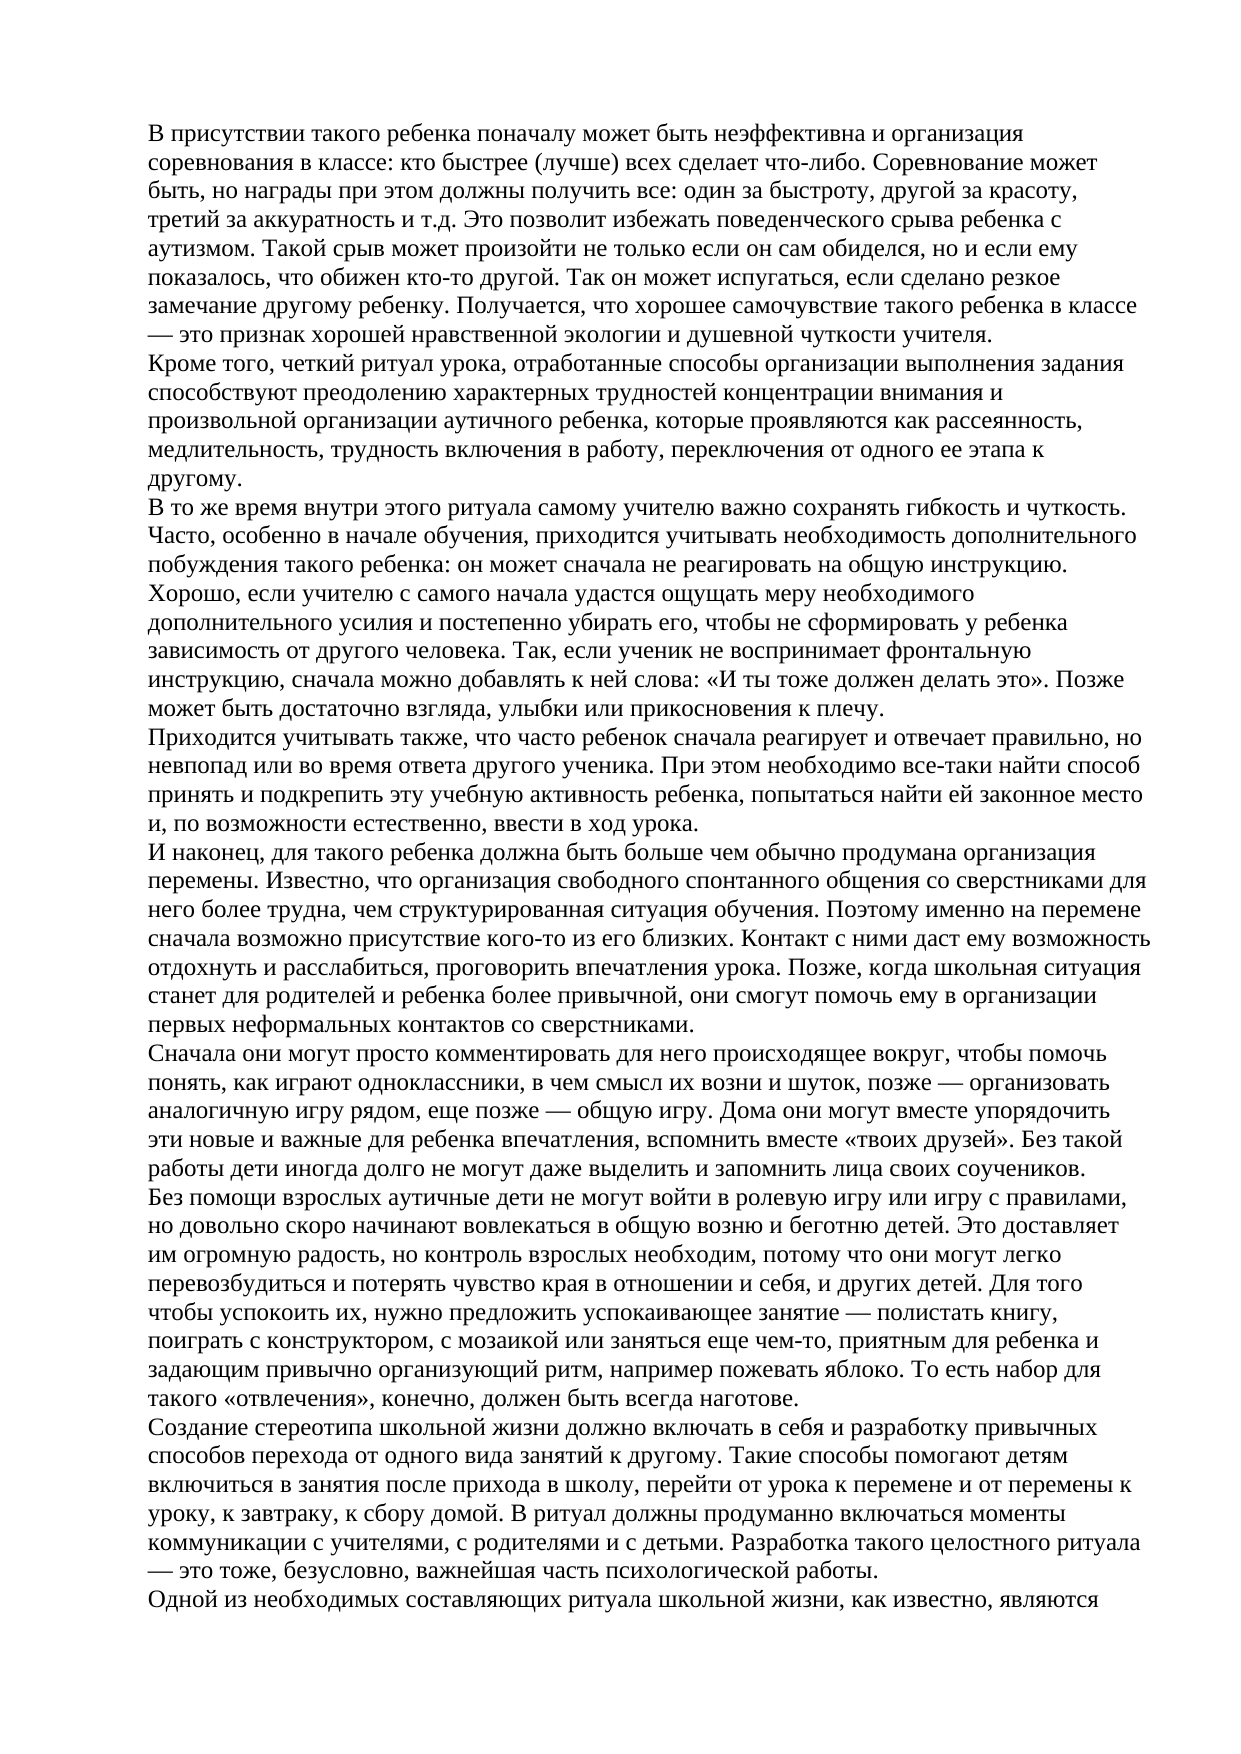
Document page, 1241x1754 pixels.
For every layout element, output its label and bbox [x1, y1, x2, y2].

text [148, 118, 1152, 1613]
